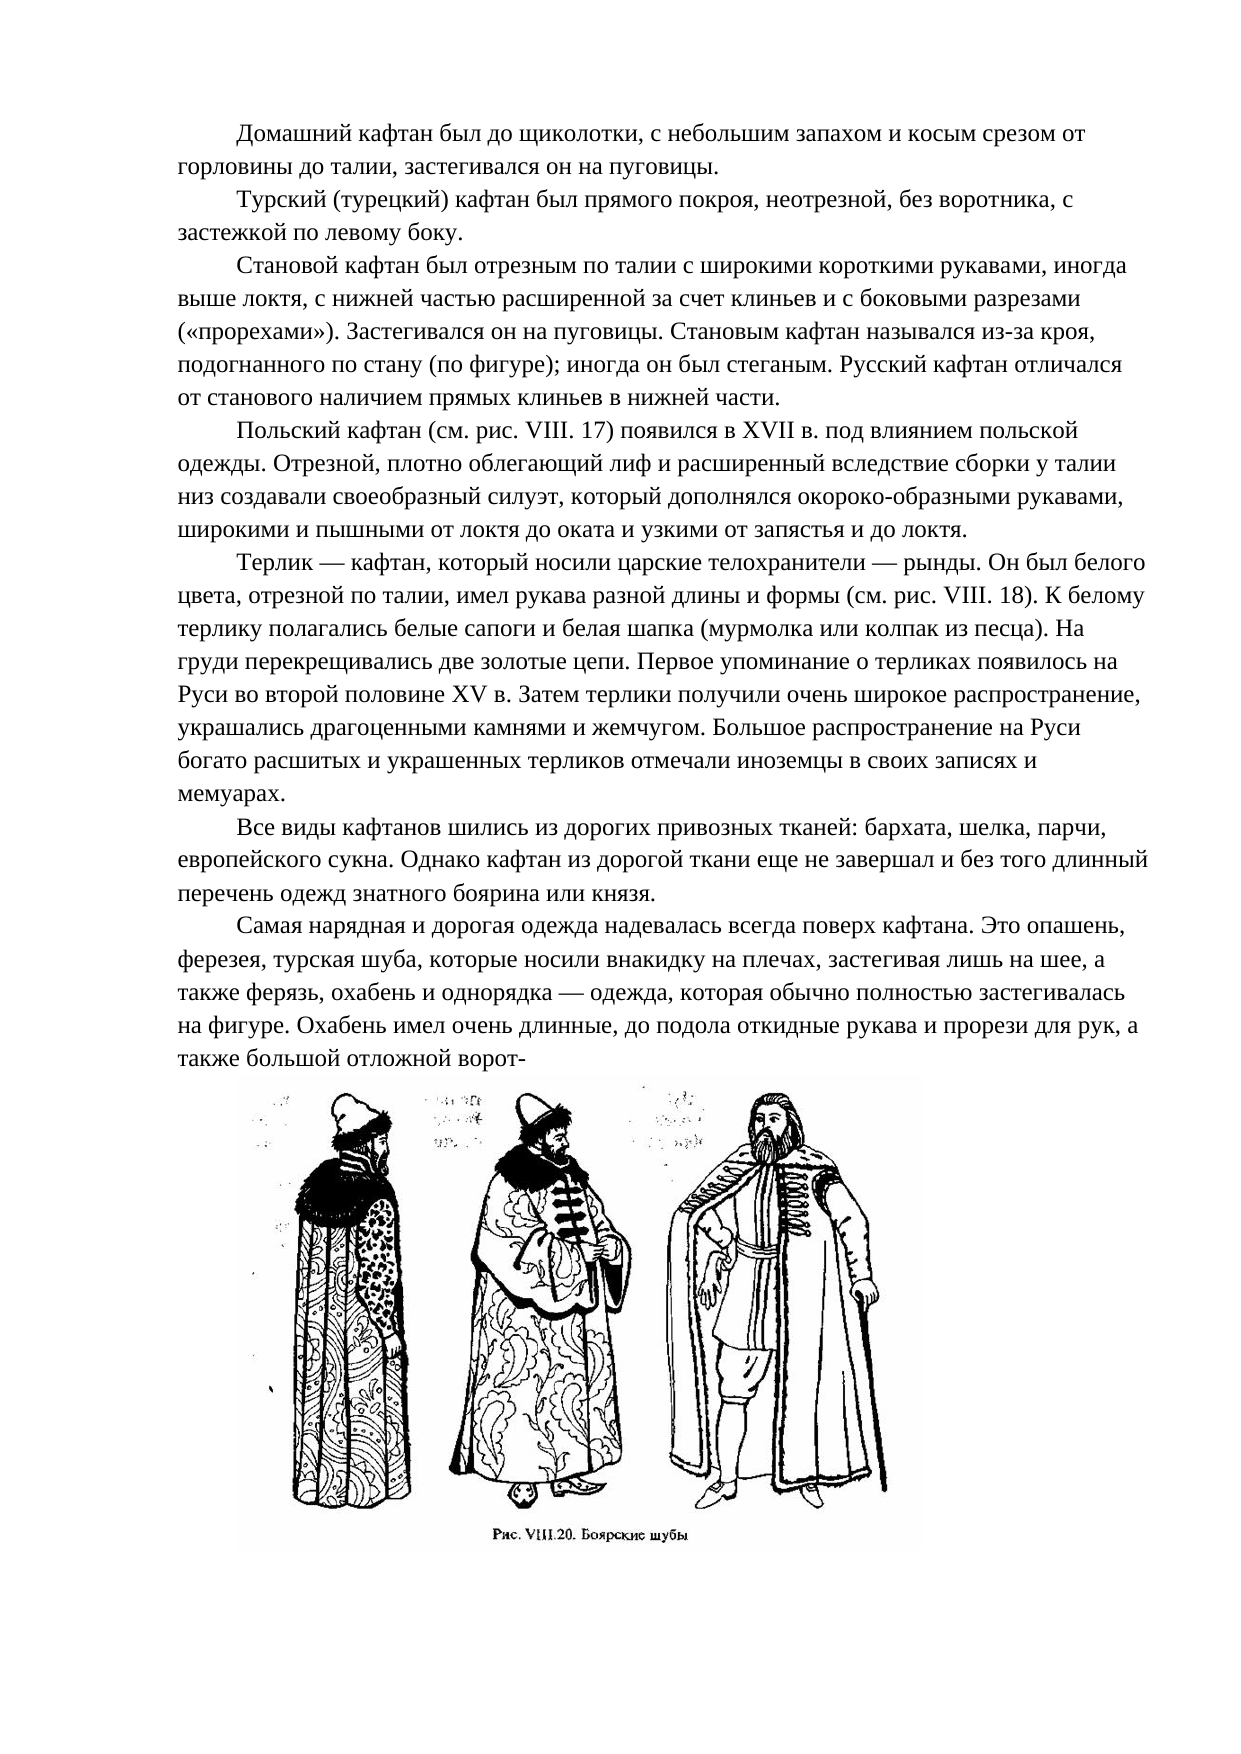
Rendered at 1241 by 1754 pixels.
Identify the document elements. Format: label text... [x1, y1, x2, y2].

text Турский (турецкий) кафтан был прямого покроя, неотрезной, без воротника, с застежкой по левому боку. [177, 184, 1152, 246]
text Домашний кафтан был до щиколотки, с небольшим запахом и косым срезом от горловины до талии, застегивался он на пуговицы. [177, 118, 1152, 180]
text Все виды кафтанов шились из дорогих привозных тканей: бархата, шелка, парчи, европейского сукна. Однако кафтан из дорогой ткани еще не завершал и без того длинный перечень одежд знатного боярина или князя. [177, 812, 1152, 906]
text Становой кафтан был отрезным по талии с широкими короткими рукавами, иногда выше локтя, с нижней частью расширенной за счет клиньев и с боковыми разрезами («прорехами»). Застегивался он на пуговицы. Становым кафтан назывался из-за кроя, подогнанного по стану (по фигуре); иногда он был стеганым. Русский кафтан отличался от станового наличием прямых клиньев в нижней части. [177, 250, 1152, 411]
text Самая нарядная и дорогая одежда надевалась всегда поверх кафтана. Это опашень, ферезея, турская шуба, которые носили внакидку на плечах, застегивая лишь на шее, а также ферязь, охабень и однорядка — одежда, которая обычно полностью застегивалась на фигуре. Охабень имел очень длинные, до подола откидные рукава и прорези для рук, а также большой отложной ворот- [177, 911, 1152, 1071]
text Польский кафтан (см. рис. VIII. 17) появился в XVII в. под влиянием польской одежды. Отрезной, плотно облегающий лиф и расширенный вследствие сборки у талии низ создавали своеобразный силуэт, который дополнялся окороко-образными рукавами, широкими и пышными от локтя до оката и узкими от запястья и до локтя. [177, 415, 1152, 543]
text Терлик — кафтан, который носили царские телохранители — рынды. Он был белого цвета, отрезной по талии, имел рукава разной длины и формы (см. рис. VIII. 18). К белому терлику полагались белые сапоги и белая шапка (мурмолка или колпак из песца). На груди перекрещивались две золотые цепи. Первое упоминание о терликах появилось на Руси во второй половине XV в. Затем терлики получили очень широкое распространение, украшались драгоценными камнями и жемчугом. Большое распространение на Руси богато расшитых и украшенных терликов отмечали иноземцы в своих записях и мемуарах. [177, 547, 1152, 807]
picture [236, 1075, 923, 1550]
